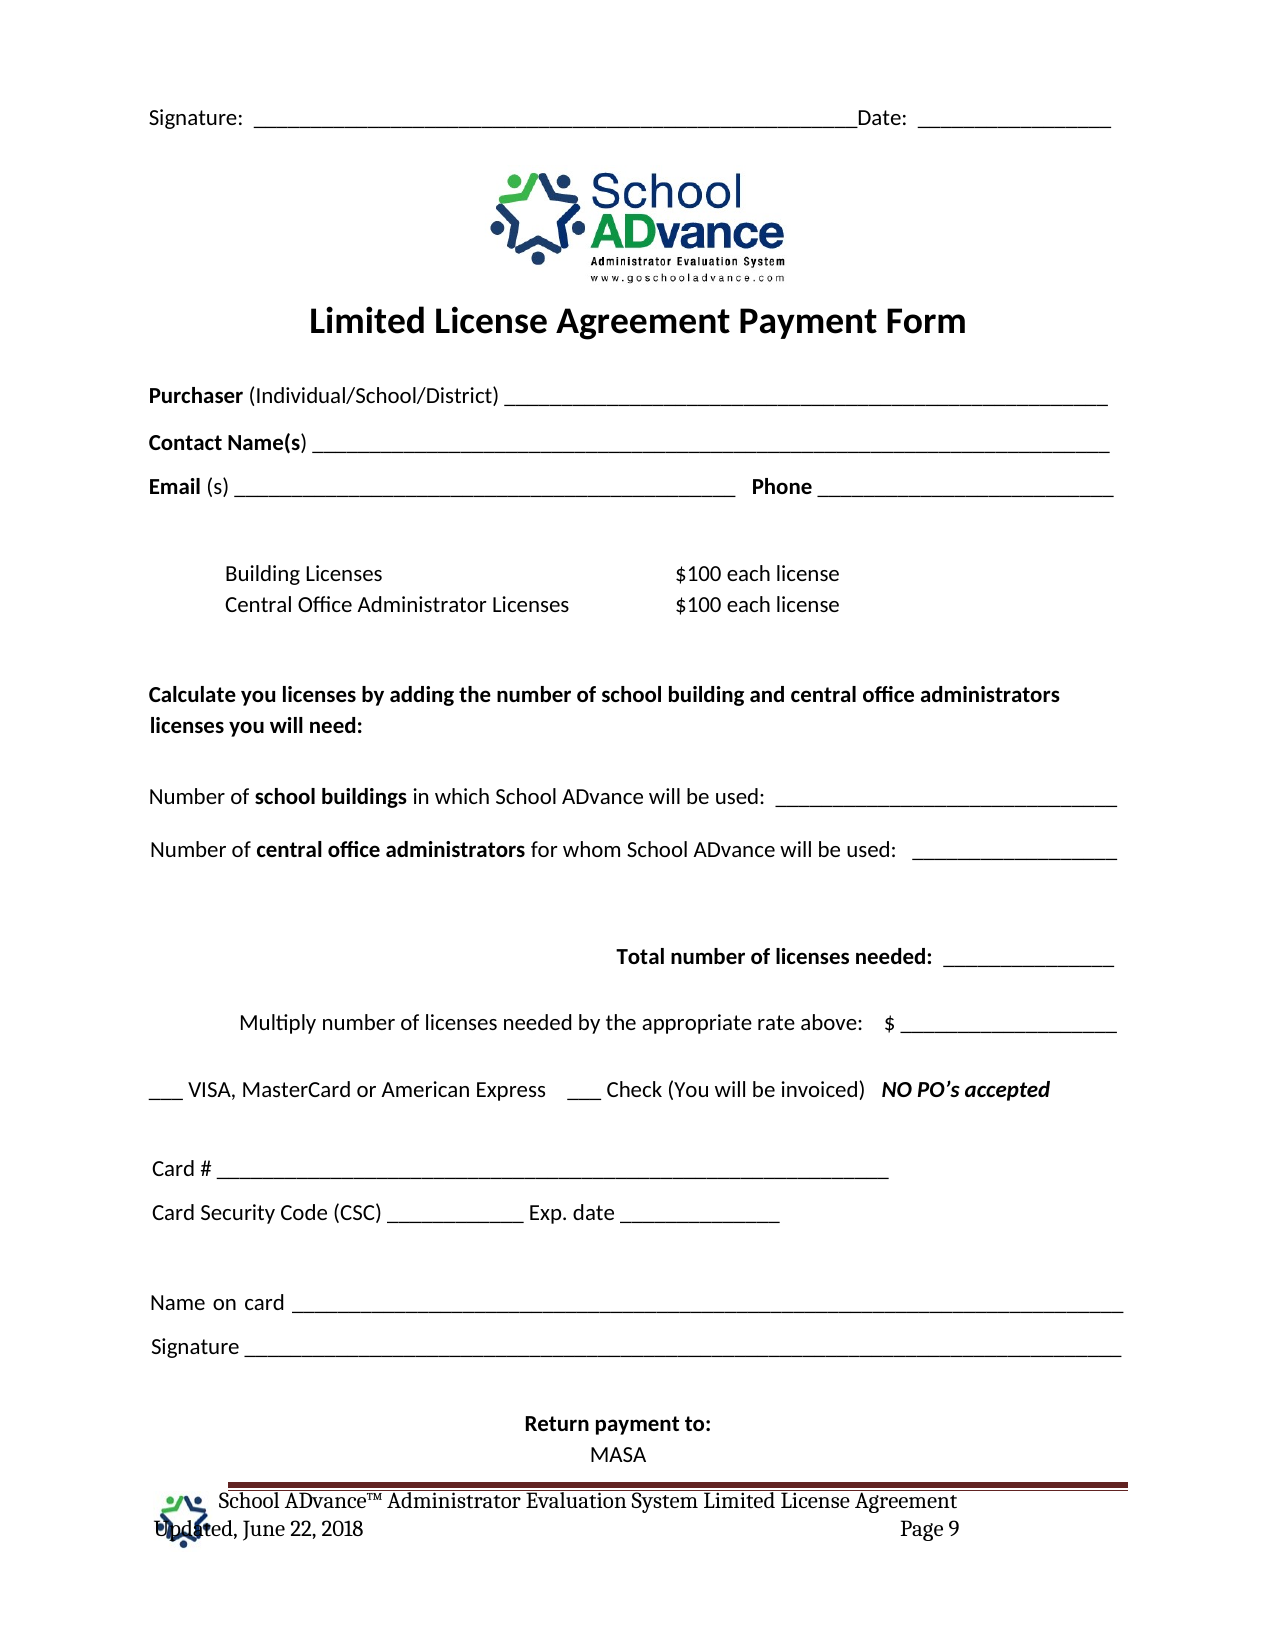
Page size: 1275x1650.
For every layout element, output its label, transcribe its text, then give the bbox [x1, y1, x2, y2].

table_header Building Licenses Central Office Administrator Licenses [225, 560, 675, 650]
text Purchaser (Individual/School/District) _____________________________________________________ [148, 381, 1125, 409]
text Number of central office administrators for whom School ADvance will be used: __________________ [150, 835, 1125, 863]
text Signature: _____________________________________________________Date: _________________ [148, 103, 1125, 131]
table_header $100 each license $100 each license [675, 560, 845, 650]
text Email (s) ____________________________________________ Phone __________________________ [148, 472, 1125, 500]
text Total number of licenses needed: _______________ [148, 942, 1125, 970]
text Name on card _________________________________________________________________________ Signature _____________________________________________________________________________ [150, 1288, 1125, 1360]
text Card # ___________________________________________________________ [152, 1154, 1125, 1182]
text Contact Name(s) ______________________________________________________________________ [148, 428, 1125, 456]
text Calculate you licenses by adding the number of school building and central office administrators licenses you will need: [148, 680, 1125, 739]
picture [484, 165, 791, 288]
text MASA [152, 1441, 1084, 1469]
text Multiply number of licenses needed by the appropriate rate above: $ ___________________ [150, 1008, 1118, 1036]
subtitle Limited License Agreement Payment Form [152, 297, 1125, 343]
text Return payment to: [150, 1409, 1085, 1437]
text Number of school buildings in which School ADvance will be used: ______________________________ [148, 782, 1125, 810]
picture [153, 1491, 213, 1552]
text Card Security Code (CSC) ____________ Exp. date ______________ [152, 1198, 1125, 1226]
text ___ VISA, MasterCard or American Express ___ Check (You will be invoiced) NO PO’s accepted [148, 1076, 1125, 1135]
